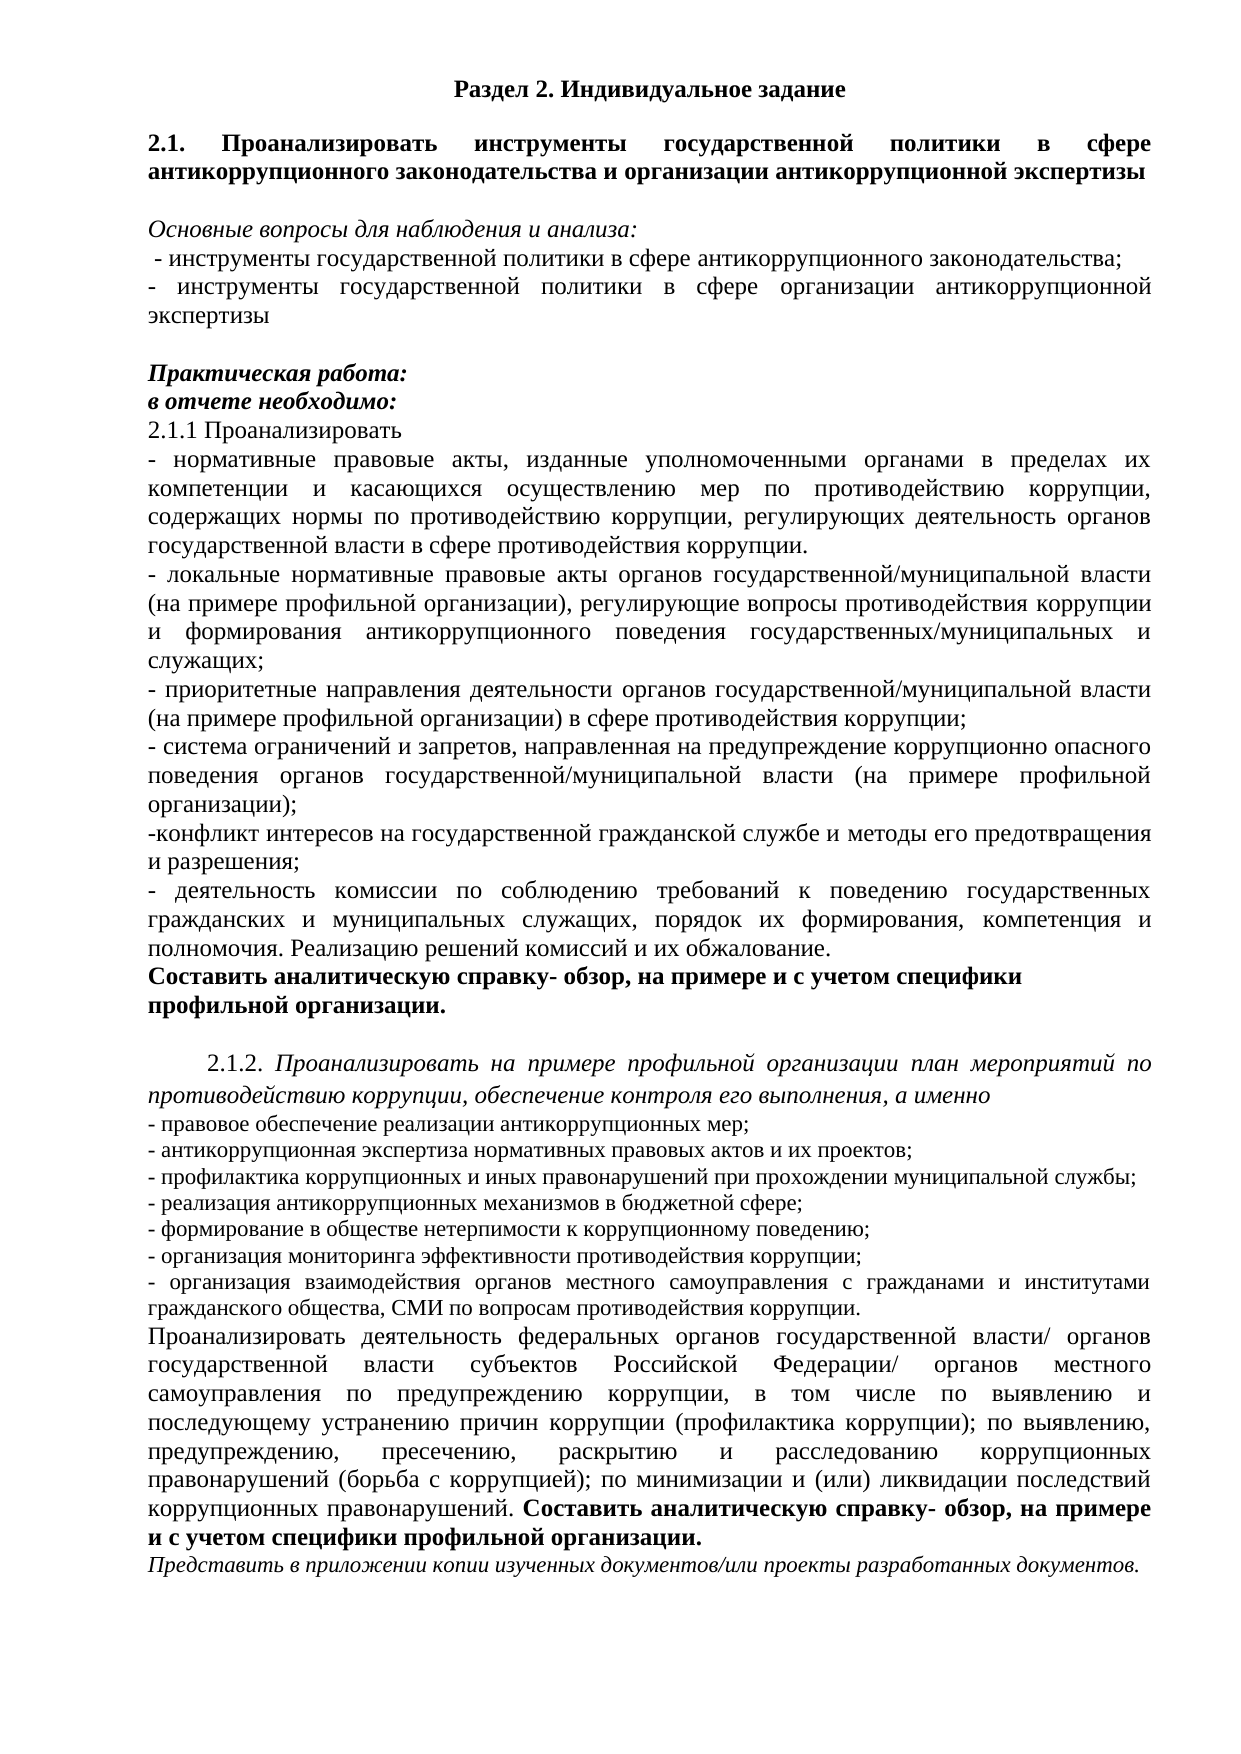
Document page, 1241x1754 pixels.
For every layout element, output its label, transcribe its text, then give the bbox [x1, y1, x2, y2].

text Составить аналитическую справку- обзор, на примере и с учетом специфики профильной организации. [148, 961, 1152, 1019]
text Основные вопросы для наблюдения и анализа: [148, 214, 1152, 243]
text в отчете необходимо: [148, 386, 1152, 415]
text - формирование в обществе нетерпимости к коррупционному поведению; [148, 1215, 1152, 1242]
text Проанализировать деятельность федеральных органов государственной власти/ органов государственной власти субъектов Российской Федерации/ органов местного самоуправления по предупреждению коррупции, в том числе по выявлению и последующему устранению причин коррупции (профилактика коррупции); по выявлению, предупреждению, пресечению, раскрытию и расследованию коррупционных правонарушений (борьба с коррупцией); по минимизации и (или) ликвидации последствий коррупционных правонарушений. Составить аналитическую справку- обзор, на примере и с учетом специфики профильной организации. [148, 1321, 1152, 1551]
text - организация мониторинга эффективности противодействия коррупции; [148, 1242, 1152, 1268]
text 2.1.1 Проанализировать [148, 415, 1152, 444]
text Практическая работа: [148, 358, 1152, 386]
text - локальные нормативные правовые акты органов государственной/муниципальной власти (на примере профильной организации), регулирующие вопросы противодействия коррупции и формирования антикоррупционного поведения государственных/муниципальных и служащих; [148, 559, 1152, 674]
text - антикоррупционная экспертиза нормативных правовых актов и их проектов; [148, 1136, 1152, 1163]
text - организация взаимодействия органов местного самоуправления с гражданами и институтами гражданского общества, СМИ по вопросам противодействия коррупции. [148, 1268, 1152, 1321]
text - инструменты государственной политики в сфере антикоррупционного законодательства; [148, 243, 1152, 271]
text 2.1. Проанализировать инструменты государственной политики в сфере антикоррупционного законодательства и организации антикоррупционной экспертизы [148, 128, 1152, 185]
text Представить в приложении копии изученных документов/или проекты разработанных документов. [148, 1551, 1152, 1577]
text -конфликт интересов на государственной гражданской службе и методы его предотвращения и разрешения; [148, 818, 1152, 875]
text - система ограничений и запретов, направленная на предупреждение коррупционно опасного поведения органов государственной/муниципальной власти (на примере профильной организации); [148, 731, 1152, 818]
text - инструменты государственной политики в сфере организации антикоррупционной экспертизы [148, 271, 1152, 329]
text - профилактика коррупционных и иных правонарушений при прохождении муниципальной службы; [148, 1163, 1152, 1189]
text - правовое обеспечение реализации антикоррупционных мер; [148, 1110, 1152, 1136]
text - приоритетные направления деятельности органов государственной/муниципальной власти (на примере профильной организации) в сфере противодействия коррупции; [148, 674, 1152, 731]
text - реализация антикоррупционных механизмов в бюджетной сфере; [148, 1189, 1152, 1215]
text - нормативные правовые акты, изданные уполномоченными органами в пределах их компетенции и касающихся осуществлению мер по противодействию коррупции, содержащих нормы по противодействию коррупции, регулирующих деятельность органов государственной власти в сфере противодействия коррупции. [148, 444, 1152, 559]
text - деятельность комиссии по соблюдению требований к поведению государственных гражданских и муниципальных служащих, порядок их формирования, компетенция и полномочия. Реализацию решений комиссий и их обжалование. [148, 875, 1152, 961]
text 2.1.2. Проанализировать на примере профильной организации план мероприятий по противодействию коррупции, обеспечение контроля его выполнения, а именно [148, 1048, 1152, 1110]
text Раздел 2. Индивидуальное задание [148, 74, 1152, 103]
